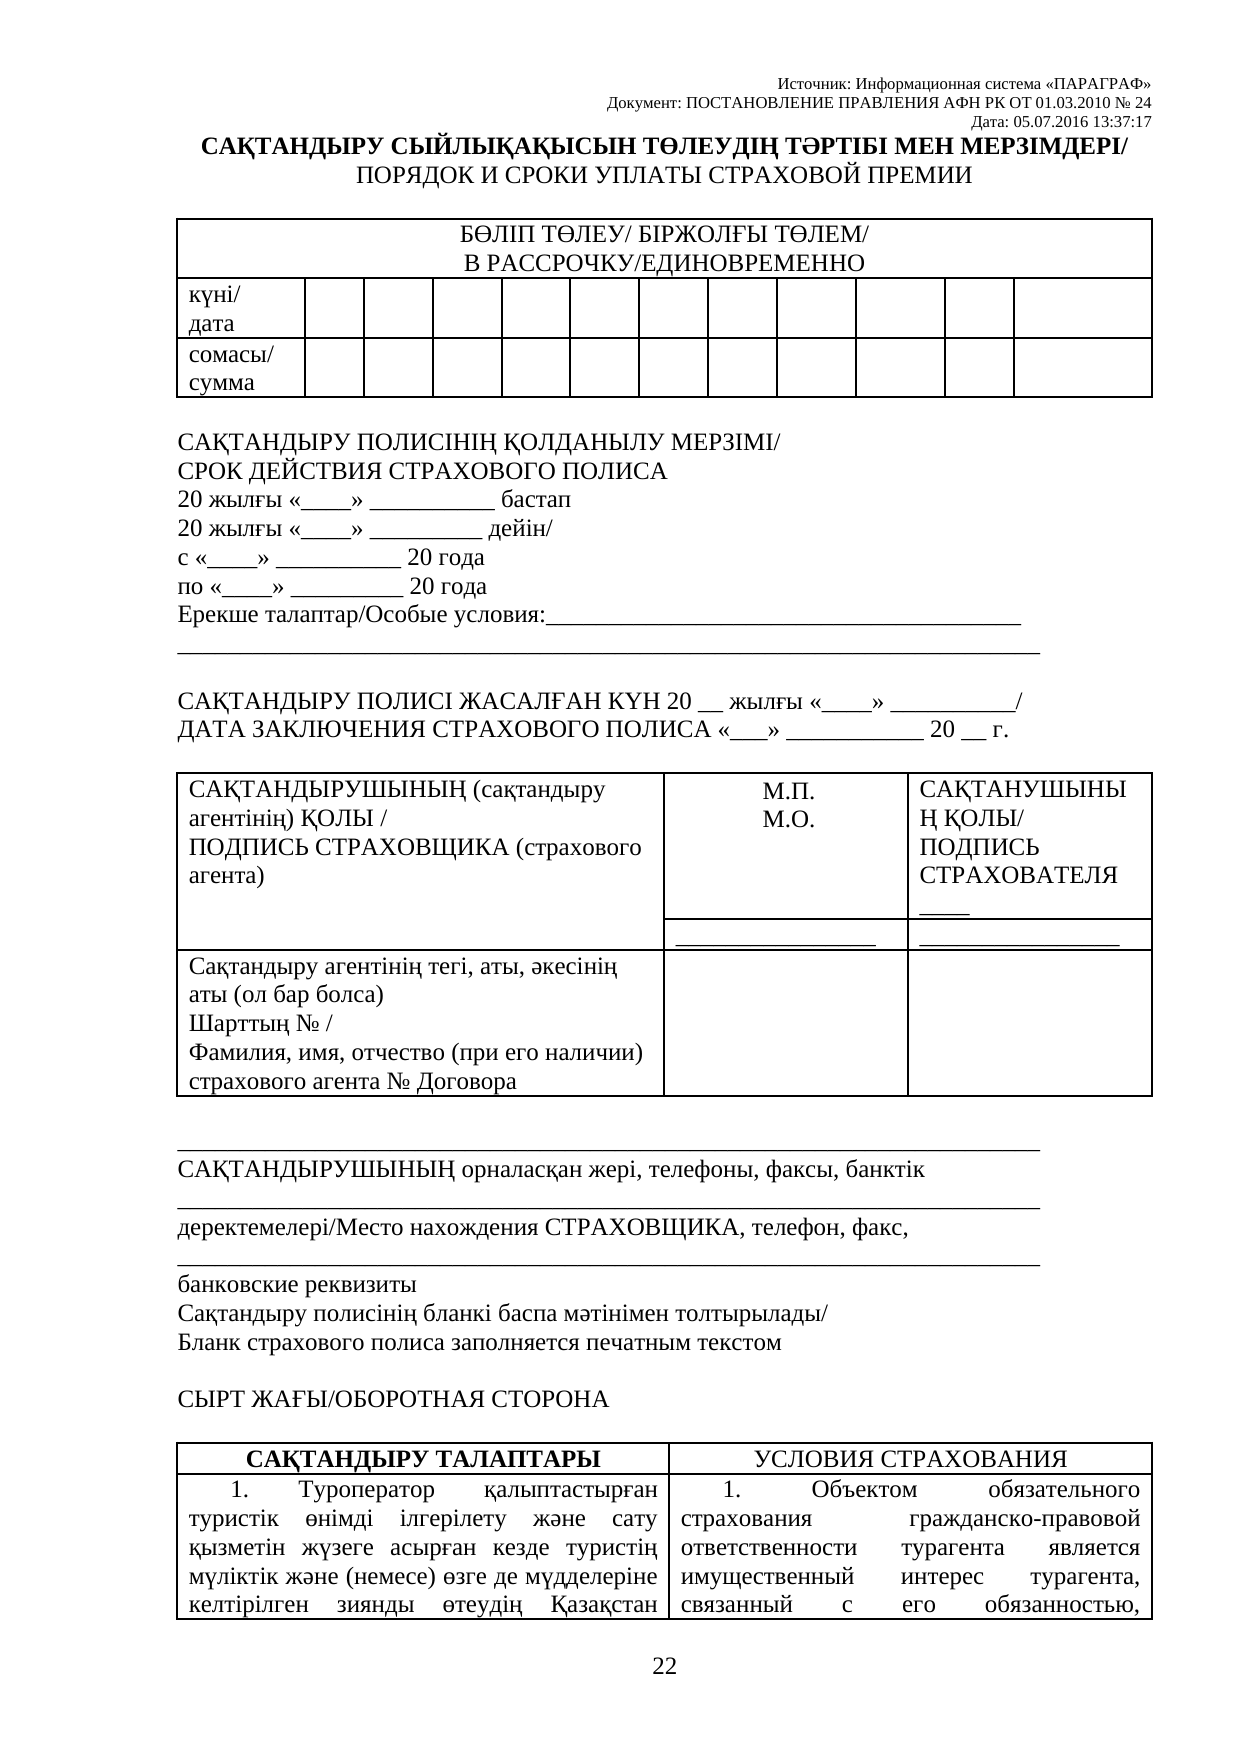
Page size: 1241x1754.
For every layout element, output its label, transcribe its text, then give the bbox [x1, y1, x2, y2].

table_cell ________________ [909, 920, 1151, 949]
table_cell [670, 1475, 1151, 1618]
table_cell [306, 339, 363, 396]
table_header УСЛОВИЯ СТРАХОВАНИЯ [670, 1444, 1151, 1472]
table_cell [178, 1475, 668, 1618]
table_header БӨЛІП ТӨЛЕУ/ БІРЖОЛҒЫ ТӨЛЕМ/ В РАССРОЧКУ/ЕДИНОВРЕМЕННО [178, 220, 1151, 277]
table_cell күні/ дата [178, 279, 304, 337]
table_cell [909, 951, 1151, 1094]
text _____________________________________________________________________ [177, 1240, 1152, 1269]
table_cell [778, 279, 855, 337]
text с «____» __________ 20 года [177, 542, 1152, 571]
table_cell [571, 339, 638, 396]
table_cell [571, 279, 638, 337]
text САҚТАНДЫРУ СЫЙЛЫҚАҚЫСЫН ТӨЛЕУДІҢ ТӘРТІБІ МЕН МЕРЗІМДЕРІ/ [177, 131, 1152, 160]
text _____________________________________________________________________ [177, 628, 1152, 657]
text САҚТАНДЫРУШЫНЫҢ орналасқан жері, телефоны, факсы, банктік [177, 1154, 1152, 1183]
text 20 жылғы «____» __________ бастап [177, 484, 1152, 513]
table_cell [1015, 279, 1151, 337]
text деректемелері/Место нахождения СТРАХОВЩИКА, телефон, факс, [177, 1212, 1152, 1240]
table_cell [946, 279, 1013, 337]
text ПОРЯДОК И СРОКИ УПЛАТЫ СТРАХОВОЙ ПРЕМИИ [177, 160, 1152, 189]
table_header САҚТАНУШЫНЫҢ ҚОЛЫ/ ПОДПИСЬ СТРАХОВАТЕЛЯ ____ [909, 774, 1151, 918]
table_cell [1015, 339, 1151, 396]
table_cell [709, 279, 776, 337]
table_cell [709, 339, 776, 396]
table_cell [365, 279, 432, 337]
table_cell [434, 339, 501, 396]
text 20 жылғы «____» _________ дейін/ [177, 513, 1152, 542]
table_header САҚТАНДЫРУ ТАЛАПТАРЫ [178, 1444, 668, 1472]
table_cell [365, 339, 432, 396]
text ДАТА ЗАКЛЮЧЕНИЯ СТРАХОВОГО ПОЛИСА «___» ___________ 20 __ г. [177, 714, 1152, 743]
table_cell сомасы/ сумма [178, 339, 304, 396]
text САҚТАНДЫРУ ПОЛИСІ ЖАСАЛҒАН КҮН 20 __ жылғы «____» __________/ [177, 686, 1152, 714]
text САҚТАНДЫРУ ПОЛИСІНІҢ ҚОЛДАНЫЛУ МЕРЗІМІ/ [177, 427, 1152, 456]
table_cell [778, 339, 855, 396]
text _____________________________________________________________________ [177, 1125, 1152, 1154]
text СЫРТ ЖАҒЫ/ОБОРОТНАЯ СТОРОНА [177, 1384, 1152, 1413]
table_cell [640, 279, 707, 337]
table_cell [665, 951, 907, 1094]
table_cell [640, 339, 707, 396]
table_cell [503, 339, 569, 396]
text СРОК ДЕЙСТВИЯ СТРАХОВОГО ПОЛИСА [177, 456, 1152, 484]
table_cell [857, 279, 944, 337]
table_cell [434, 279, 501, 337]
table_cell Сақтандыру агентінің тегі, аты, әкесінің аты (ол бар болса) Шарттың № / Фамилия, имя, отчество (при его наличии) страхового агента № Договора [178, 951, 663, 1094]
table_cell [857, 339, 944, 396]
table_cell [306, 279, 363, 337]
text _____________________________________________________________________ [177, 1183, 1152, 1212]
text Сақтандыру полисінің бланкі баспа мәтінімен толтырылады/ [177, 1298, 1152, 1327]
table_cell [946, 339, 1013, 396]
text банковские реквизиты [177, 1269, 1152, 1298]
text Ерекше талаптар/Особые условия:______________________________________ [177, 599, 1152, 628]
table_header [665, 774, 907, 918]
table_cell ________________ [665, 920, 907, 949]
text Бланк страхового полиса заполняется печатным текстом [177, 1327, 1152, 1355]
table_header САҚТАНДЫРУШЫНЫҢ (сақтандыру агентінің) ҚОЛЫ / ПОДПИСЬ СТРАХОВЩИКА (страхового агента) [178, 774, 663, 949]
table_cell [503, 279, 569, 337]
text по «____» _________ 20 года [177, 571, 1152, 599]
